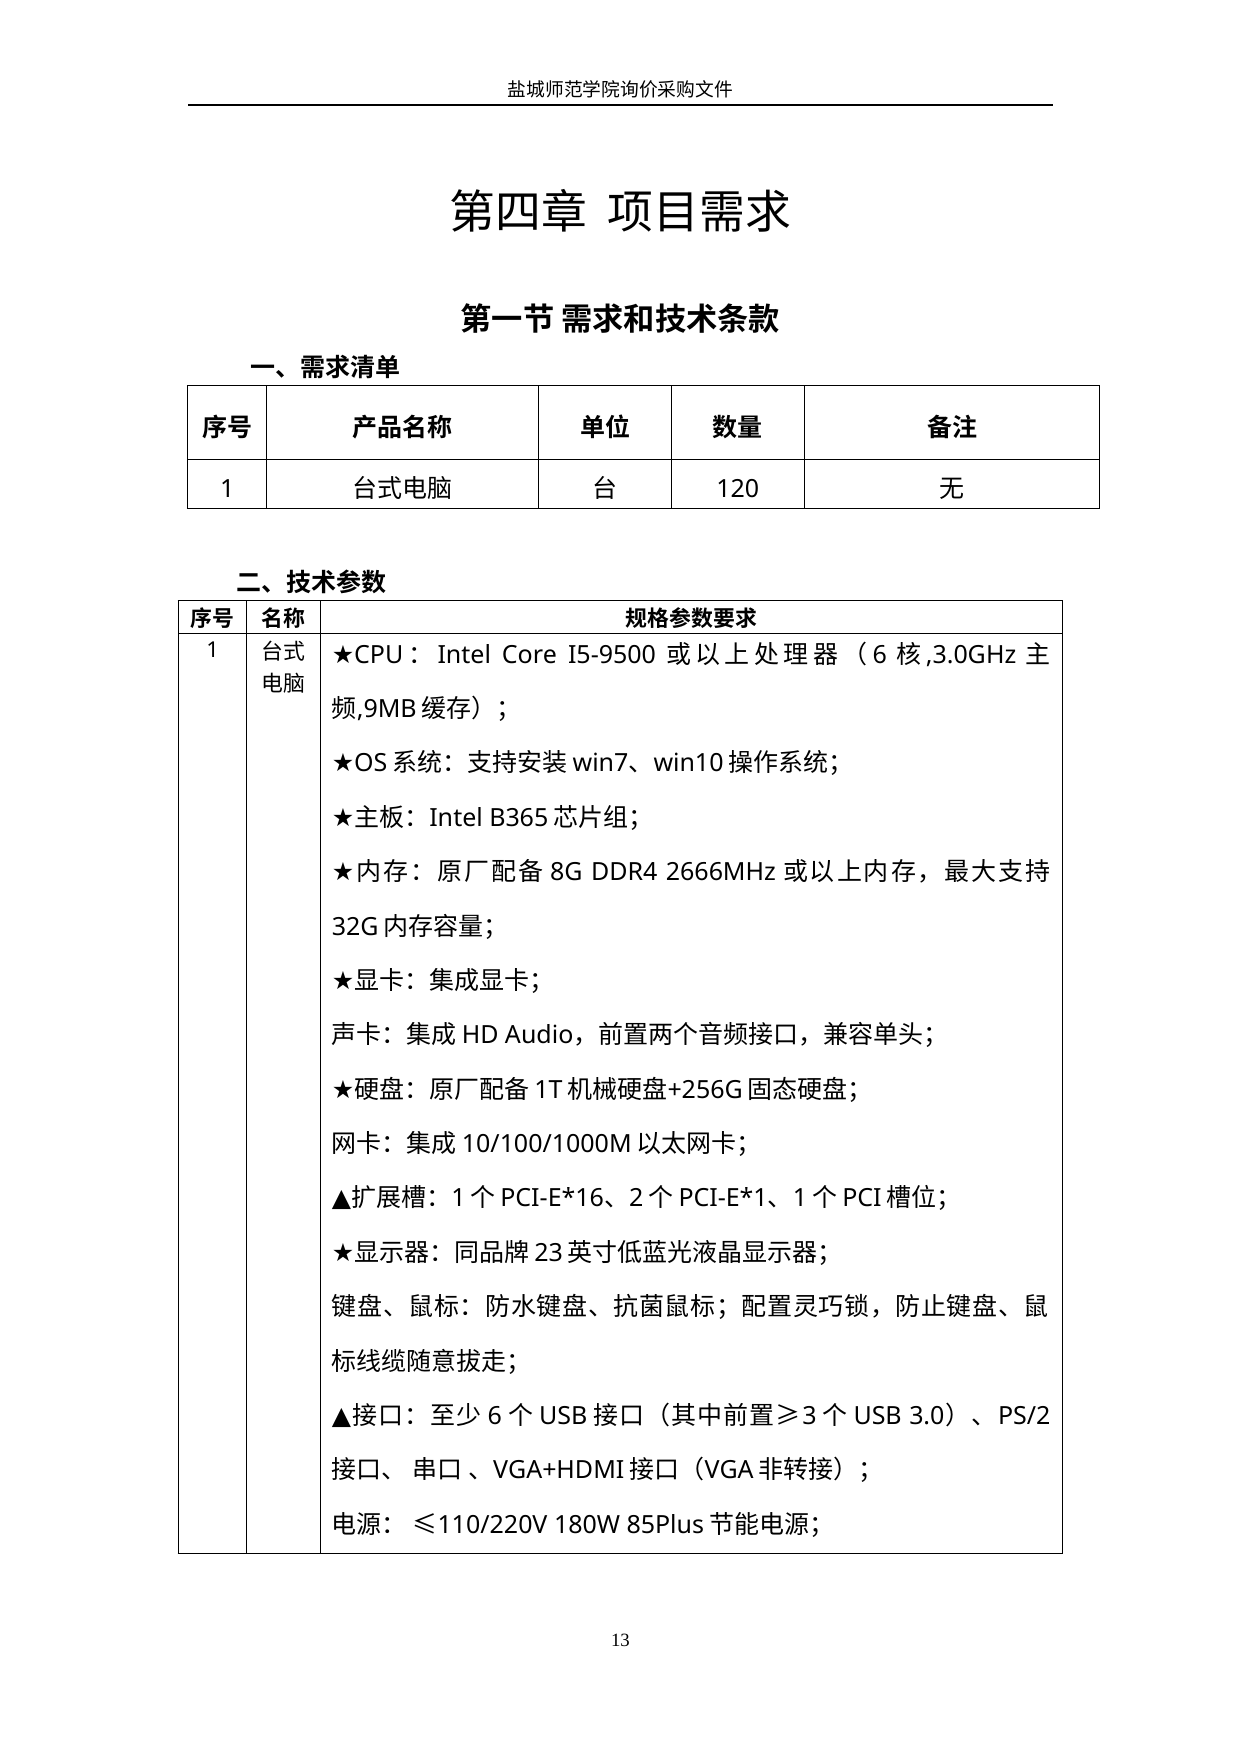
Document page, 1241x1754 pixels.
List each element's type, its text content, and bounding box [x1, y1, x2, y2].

title 第四章 项目需求 [187, 175, 1053, 241]
table_header 产品名称 [267, 386, 538, 458]
table_cell 无 [805, 460, 1099, 508]
table_cell 台式电脑 [247, 634, 320, 1553]
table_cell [321, 634, 1062, 1553]
table_header 序号 [179, 601, 246, 633]
table_header 名称 [247, 601, 320, 633]
table_cell 120 [672, 460, 804, 508]
table_header 单位 [539, 386, 671, 458]
table_cell 台式电脑 [267, 460, 538, 508]
text 一、需求清单 [187, 339, 1053, 385]
text 二、技术参数 [187, 554, 1053, 600]
table_cell 1 [179, 634, 246, 1553]
table_header 规格参数要求 [321, 601, 1062, 633]
table_header 备注 [805, 386, 1099, 458]
table_cell 台 [539, 460, 671, 508]
table_header 序号 [188, 386, 266, 458]
table_cell 1 [188, 460, 266, 508]
table_header 数量 [672, 386, 804, 458]
text 第一节 需求和技术条款 [187, 293, 1053, 339]
